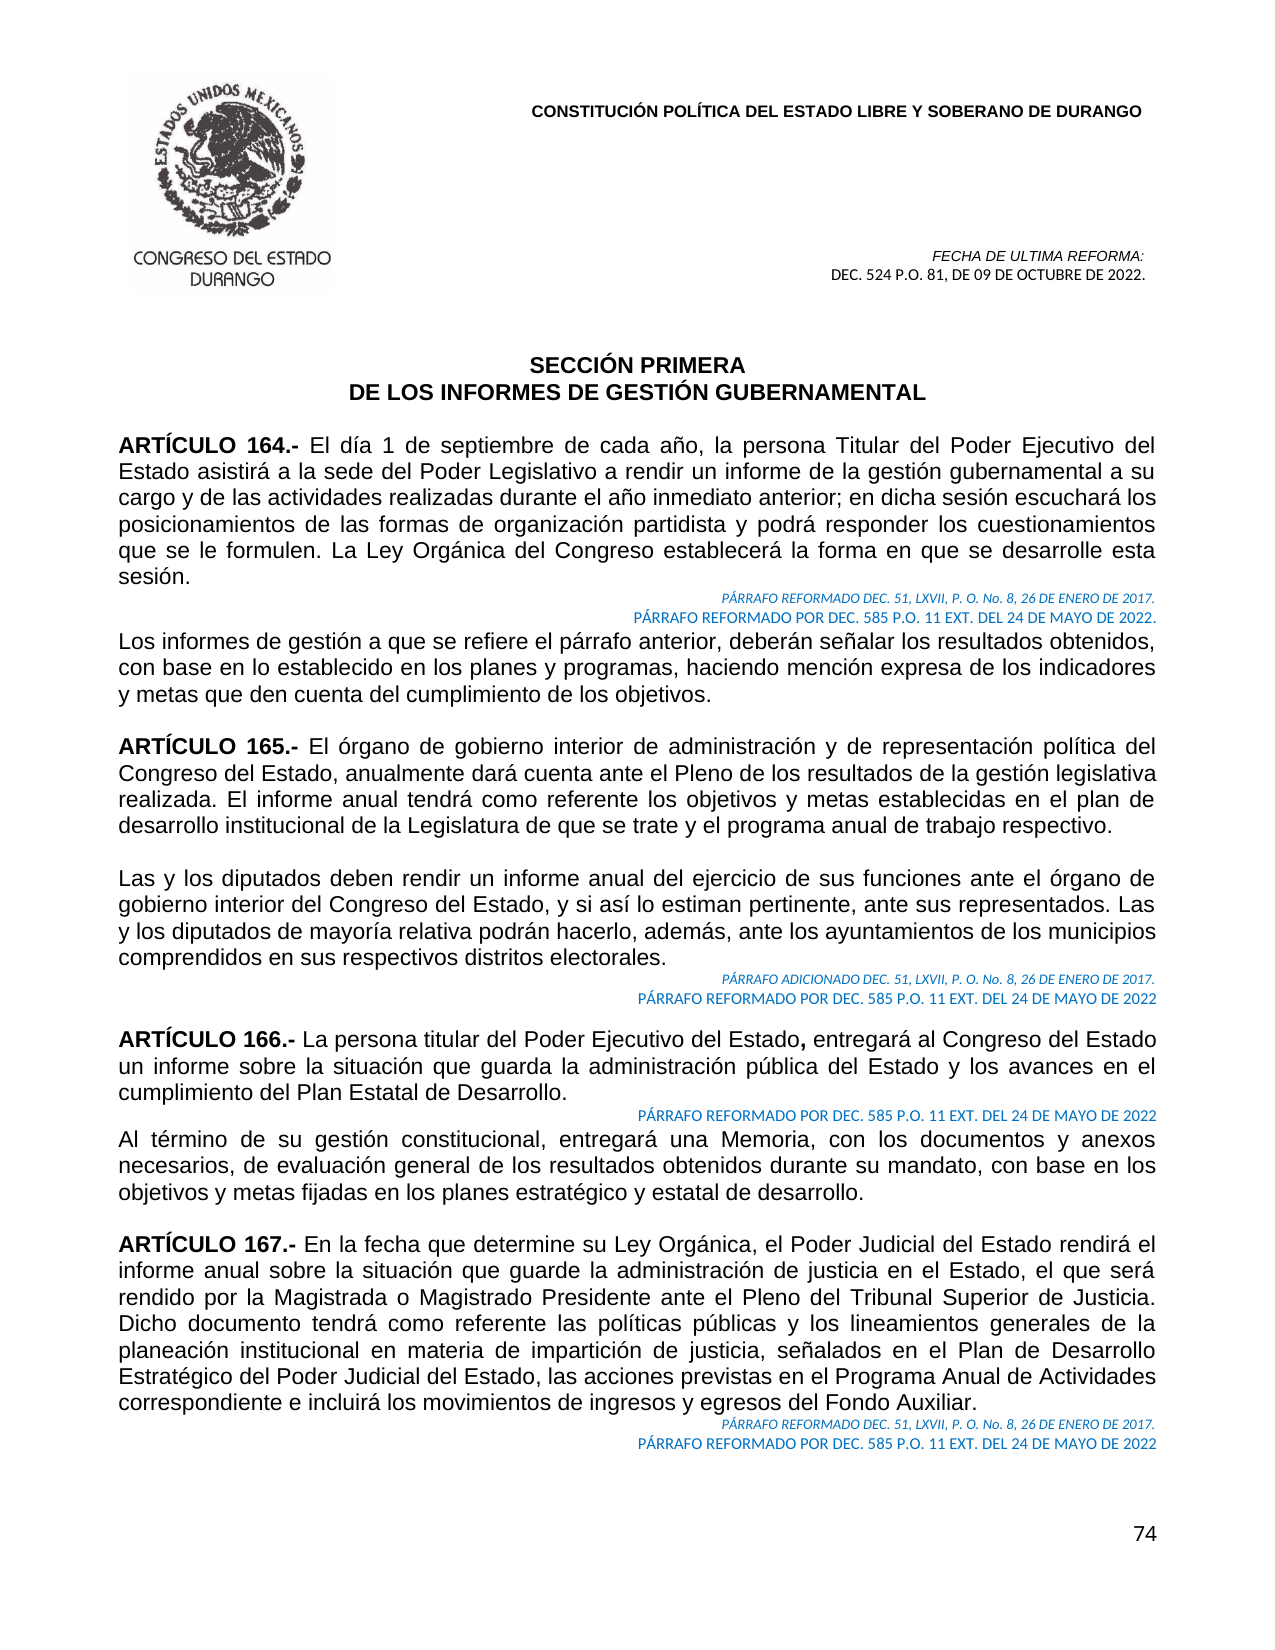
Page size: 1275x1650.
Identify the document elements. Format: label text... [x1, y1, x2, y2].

text PÁRRAFO ADICIONADO DEC. 51, LXVII, P. O. No. 8, 26 DE ENERO DE 2017. [118, 970, 1157, 988]
text PÁRRAFO REFORMADO DEC. 51, LXVII, P. O. No. 8, 26 DE ENERO DE 2017. [118, 590, 1157, 607]
text ARTÍCULO 164.- El día 1 de septiembre de cada año, la persona Titular del Poder Ejecutivo del Estado asistirá a la sede del Poder Legislativo a rendir un informe de la gestión gubernamental a su cargo y de las actividades realizadas durante el año inmediato anterior; en dicha sesión escuchará los posicionamientos de las formas de organización partidista y podrá responder los cuestionamientos que se le formulen. La Ley Orgánica del Congreso establecerá la forma en que se desarrolle esta sesión. [118, 432, 1157, 590]
picture [129, 73, 333, 293]
text Al término de su gestión constitucional, entregará una Memoria, con los documentos y anexos necesarios, de evaluación general de los resultados obtenidos durante su mandato, con base en los objetivos y metas fijadas en los planes estratégico y estatal de desarrollo. [118, 1126, 1157, 1205]
text ARTÍCULO 166.- La persona titular del Poder Ejecutivo del Estado, entregará al Congreso del Estado un informe sobre la situación que guarda la administración pública del Estado y los avances en el cumplimiento del Plan Estatal de Desarrollo. [118, 1026, 1157, 1105]
text Los informes de gestión a que se refiere el párrafo anterior, deberán señalar los resultados obtenidos, con base en lo establecido en los planes y programas, haciendo mención expresa de los indicadores y metas que den cuenta del cumplimiento de los objetivos. [118, 628, 1157, 707]
text PÁRRAFO REFORMADO POR DEC. 585 P.O. 11 EXT. DEL 24 DE MAYO DE 2022 [118, 988, 1157, 1008]
text PÁRRAFO REFORMADO POR DEC. 585 P.O. 11 EXT. DEL 24 DE MAYO DE 2022 [118, 1105, 1157, 1126]
text PÁRRAFO REFORMADO POR DEC. 585 P.O. 11 EXT. DEL 24 DE MAYO DE 2022. [118, 607, 1157, 628]
text PÁRRAFO REFORMADO POR DEC. 585 P.O. 11 EXT. DEL 24 DE MAYO DE 2022 [118, 1433, 1157, 1454]
subtitle DE LOS INFORMES DE GESTIÓN GUBERNAMENTAL [118, 379, 1157, 405]
text Las y los diputados deben rendir un informe anual del ejercicio de sus funciones ante el órgano de gobierno interior del Congreso del Estado, y si así lo estiman pertinente, ante sus representados. Las y los diputados de mayoría relativa podrán hacerlo, además, ante los ayuntamientos de los municipios comprendidos en sus respectivos distritos electorales. [118, 865, 1157, 970]
text ARTÍCULO 167.- En la fecha que determine su Ley Orgánica, el Poder Judicial del Estado rendirá el informe anual sobre la situación que guarde la administración de justicia en el Estado, el que será rendido por la Magistrada o Magistrado Presidente ante el Pleno del Tribunal Superior de Justicia. Dicho documento tendrá como referente las políticas públicas y los lineamientos generales de la planeación institucional en materia de impartición de justicia, señalados en el Plan de Desarrollo Estratégico del Poder Judicial del Estado, las acciones previstas en el Programa Anual de Actividades correspondiente e incluirá los movimientos de ingresos y egresos del Fondo Auxiliar. [118, 1231, 1157, 1416]
text PÁRRAFO REFORMADO DEC. 51, LXVII, P. O. No. 8, 26 DE ENERO DE 2017. [118, 1416, 1157, 1433]
subtitle SECCIÓN PRIMERA [118, 352, 1157, 379]
text ARTÍCULO 165.- El órgano de gobierno interior de administración y de representación política del Congreso del Estado, anualmente dará cuenta ante el Pleno de los resultados de la gestión legislativa realizada. El informe anual tendrá como referente los objetivos y metas establecidas en el plan de desarrollo institucional de la Legislatura de que se trate y el programa anual de trabajo respectivo. [118, 733, 1157, 839]
